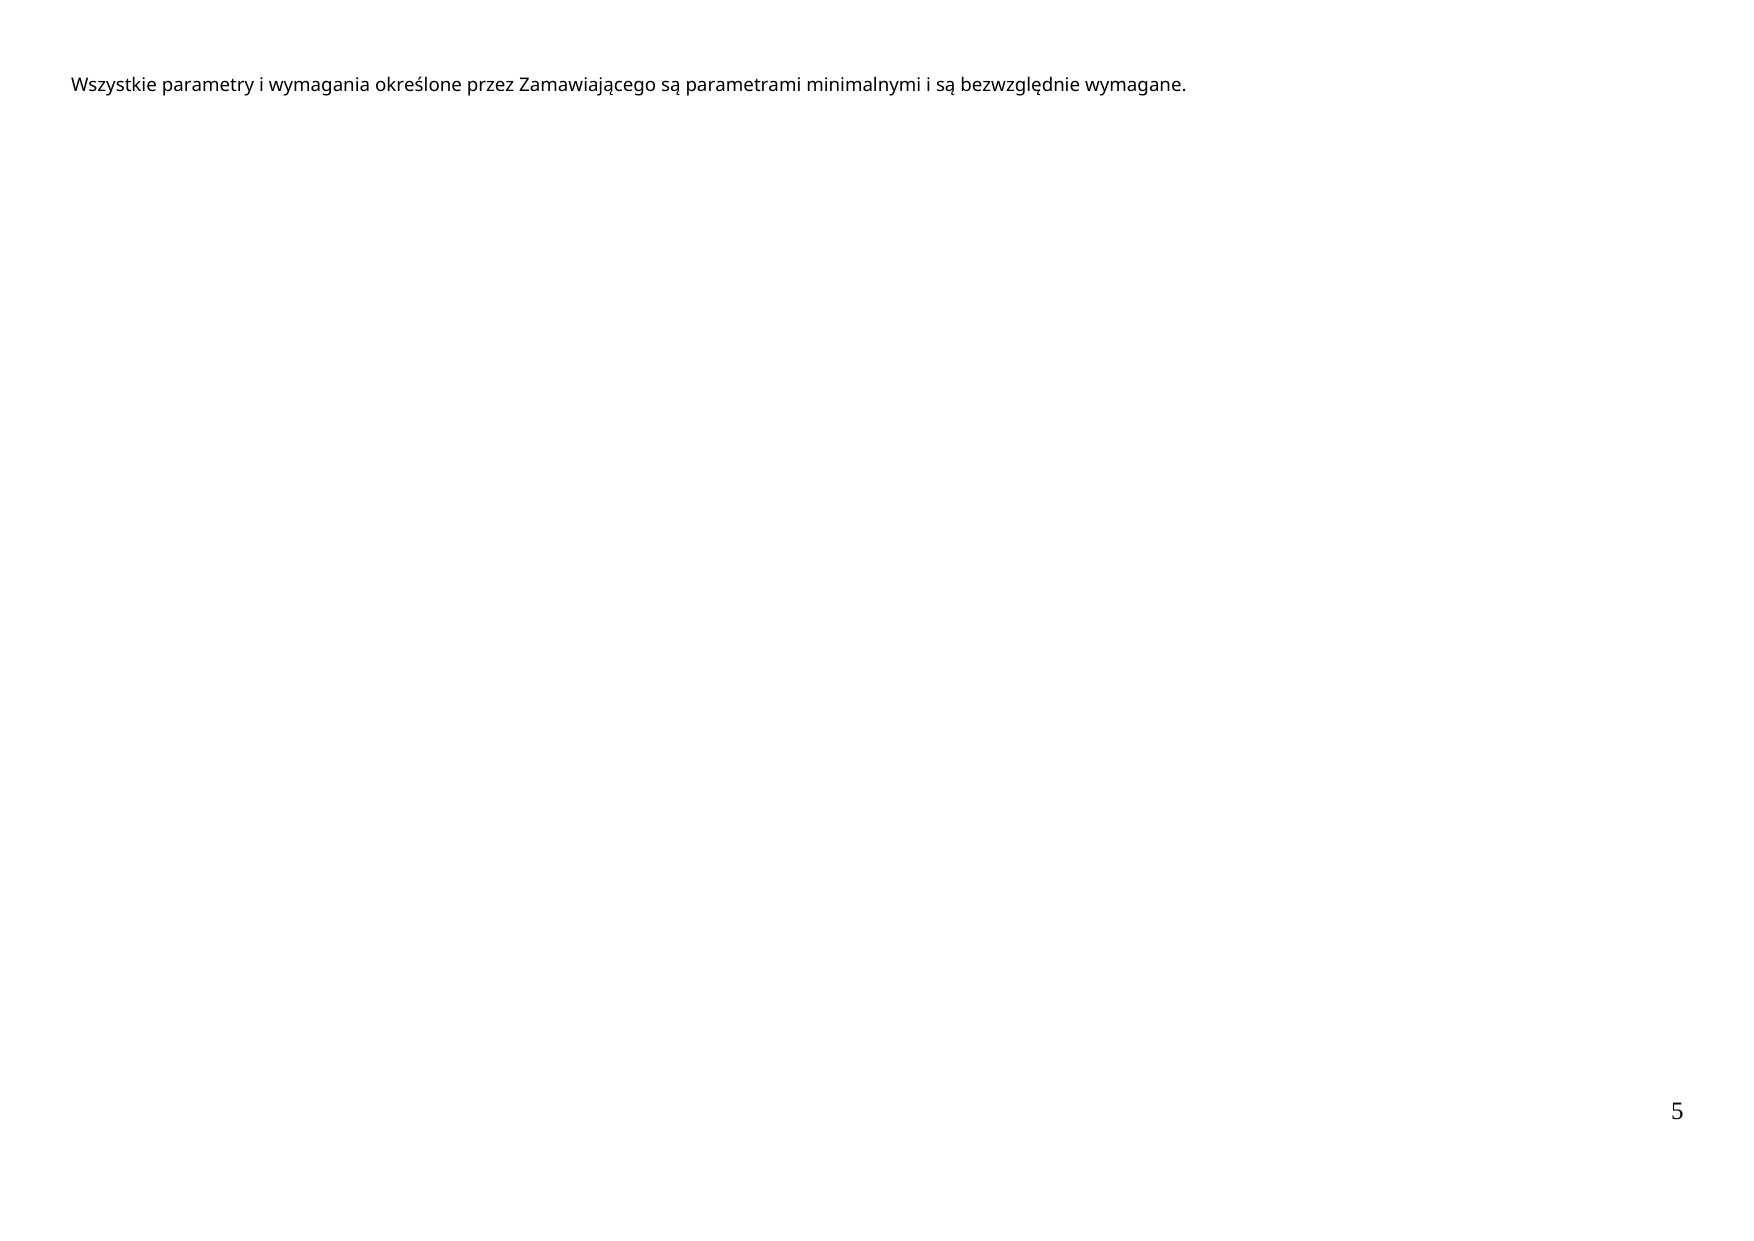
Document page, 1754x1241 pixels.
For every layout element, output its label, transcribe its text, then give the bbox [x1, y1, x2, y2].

text Wszystkie parametry i wymagania określone przez Zamawiającego są parametrami minimalnymi i są bezwzględnie wymagane. [71, 71, 1683, 96]
